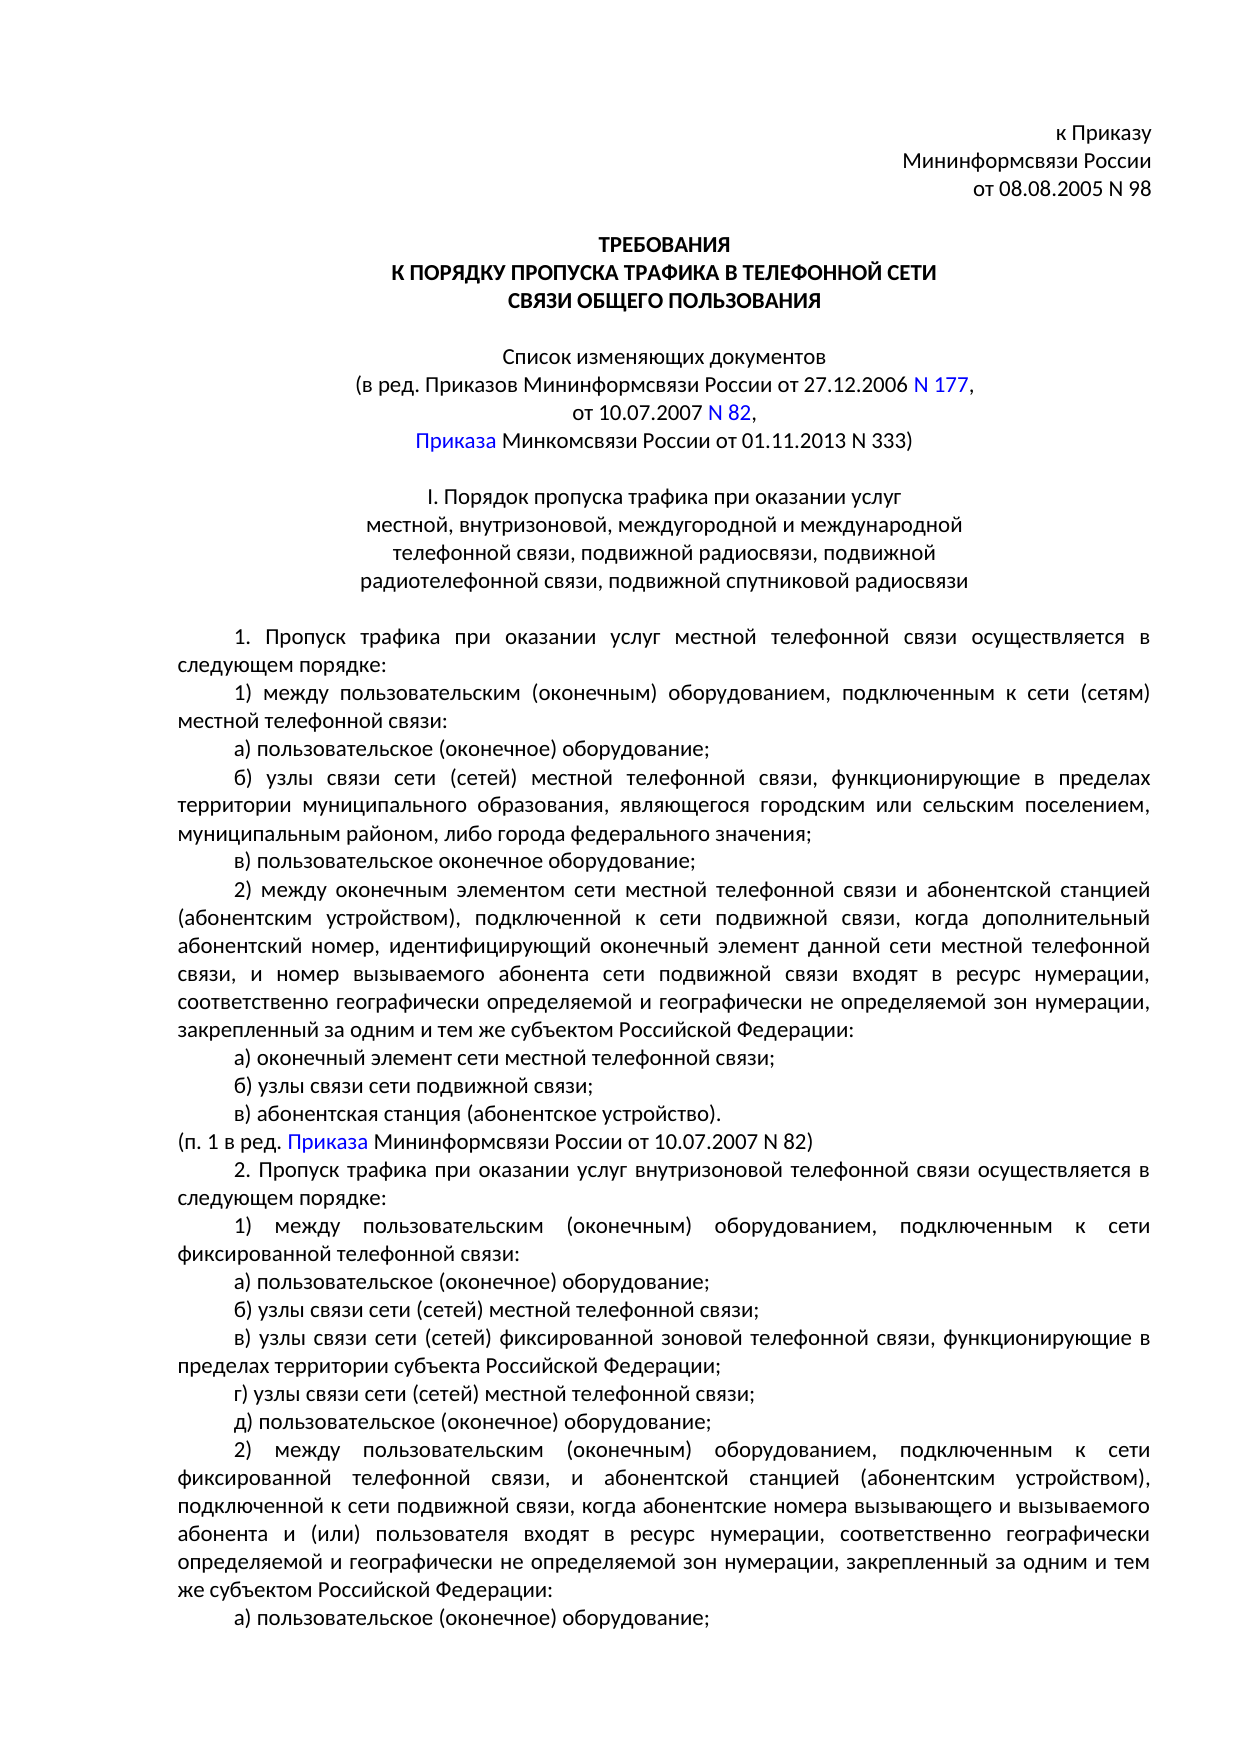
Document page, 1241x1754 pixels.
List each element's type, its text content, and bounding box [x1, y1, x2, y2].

text от 08.08.2005 N 98 [177, 174, 1152, 202]
text г) узлы связи сети (сетей) местной телефонной связи; [177, 1379, 1152, 1407]
text 1) между пользовательским (оконечным) оборудованием, подключенным к сети фиксированной телефонной связи: [177, 1211, 1152, 1267]
text I. Порядок пропуска трафика при оказании услуг [177, 482, 1152, 510]
text в) абонентская станция (абонентское устройство). [177, 1099, 1152, 1127]
text б) узлы связи сети (сетей) местной телефонной связи, функционирующие в пределах территории муниципального образования, являющегося городским или сельским поселением, муниципальным районом, либо города федерального значения; [177, 763, 1152, 847]
text 2) между оконечным элементом сети местной телефонной связи и абонентской станцией (абонентским устройством), подключенной к сети подвижной связи, когда дополнительный абонентский номер, идентифицирующий оконечный элемент данной сети местной телефонной связи, и номер вызываемого абонента сети подвижной связи входят в ресурс нумерации, соответственно географически определяемой и географически не определяемой зон нумерации, закрепленный за одним и тем же субъектом Российской Федерации: [177, 875, 1152, 1043]
text д) пользовательское (оконечное) оборудование; [177, 1407, 1152, 1435]
text 1. Пропуск трафика при оказании услуг местной телефонной связи осуществляется в следующем порядке: [177, 622, 1152, 678]
text б) узлы связи сети подвижной связи; [177, 1071, 1152, 1099]
text Мининформсвязи России [177, 146, 1152, 174]
text а) оконечный элемент сети местной телефонной связи; [177, 1043, 1152, 1071]
text к Приказу [177, 118, 1152, 146]
text 2) между пользовательским (оконечным) оборудованием, подключенным к сети фиксированной телефонной связи, и абонентской станцией (абонентским устройством), подключенной к сети подвижной связи, когда абонентские номера вызывающего и вызываемого абонента и (или) пользователя входят в ресурс нумерации, соответственно географически определяемой и географически не определяемой зон нумерации, закрепленный за одним и тем же субъектом Российской Федерации: [177, 1435, 1152, 1603]
text радиотелефонной связи, подвижной спутниковой радиосвязи [177, 566, 1152, 594]
text а) пользовательское (оконечное) оборудование; [177, 1603, 1152, 1631]
title СВЯЗИ ОБЩЕГО ПОЛЬЗОВАНИЯ [177, 286, 1152, 314]
text телефонной связи, подвижной радиосвязи, подвижной [177, 538, 1152, 566]
text в) узлы связи сети (сетей) фиксированной зоновой телефонной связи, функционирующие в пределах территории субъекта Российской Федерации; [177, 1323, 1152, 1379]
text местной, внутризоновой, междугородной и международной [177, 510, 1152, 538]
text 2. Пропуск трафика при оказании услуг внутризоновой телефонной связи осуществляется в следующем порядке: [177, 1155, 1152, 1211]
text Список изменяющих документов [177, 342, 1152, 370]
text в) пользовательское оконечное оборудование; [177, 847, 1152, 875]
text Приказа Минкомсвязи России от 01.11.2013 N 333) [177, 426, 1152, 454]
title ТРЕБОВАНИЯ [177, 230, 1152, 258]
text (в ред. Приказов Мининформсвязи России от 27.12.2006 N 177, [177, 370, 1152, 398]
text б) узлы связи сети (сетей) местной телефонной связи; [177, 1295, 1152, 1323]
text 1) между пользовательским (оконечным) оборудованием, подключенным к сети (сетям) местной телефонной связи: [177, 678, 1152, 734]
text (п. 1 в ред. Приказа Мининформсвязи России от 10.07.2007 N 82) [177, 1127, 1152, 1155]
text а) пользовательское (оконечное) оборудование; [177, 734, 1152, 763]
text от 10.07.2007 N 82, [177, 398, 1152, 426]
text а) пользовательское (оконечное) оборудование; [177, 1267, 1152, 1295]
title К ПОРЯДКУ ПРОПУСКА ТРАФИКА В ТЕЛЕФОННОЙ СЕТИ [177, 258, 1152, 286]
